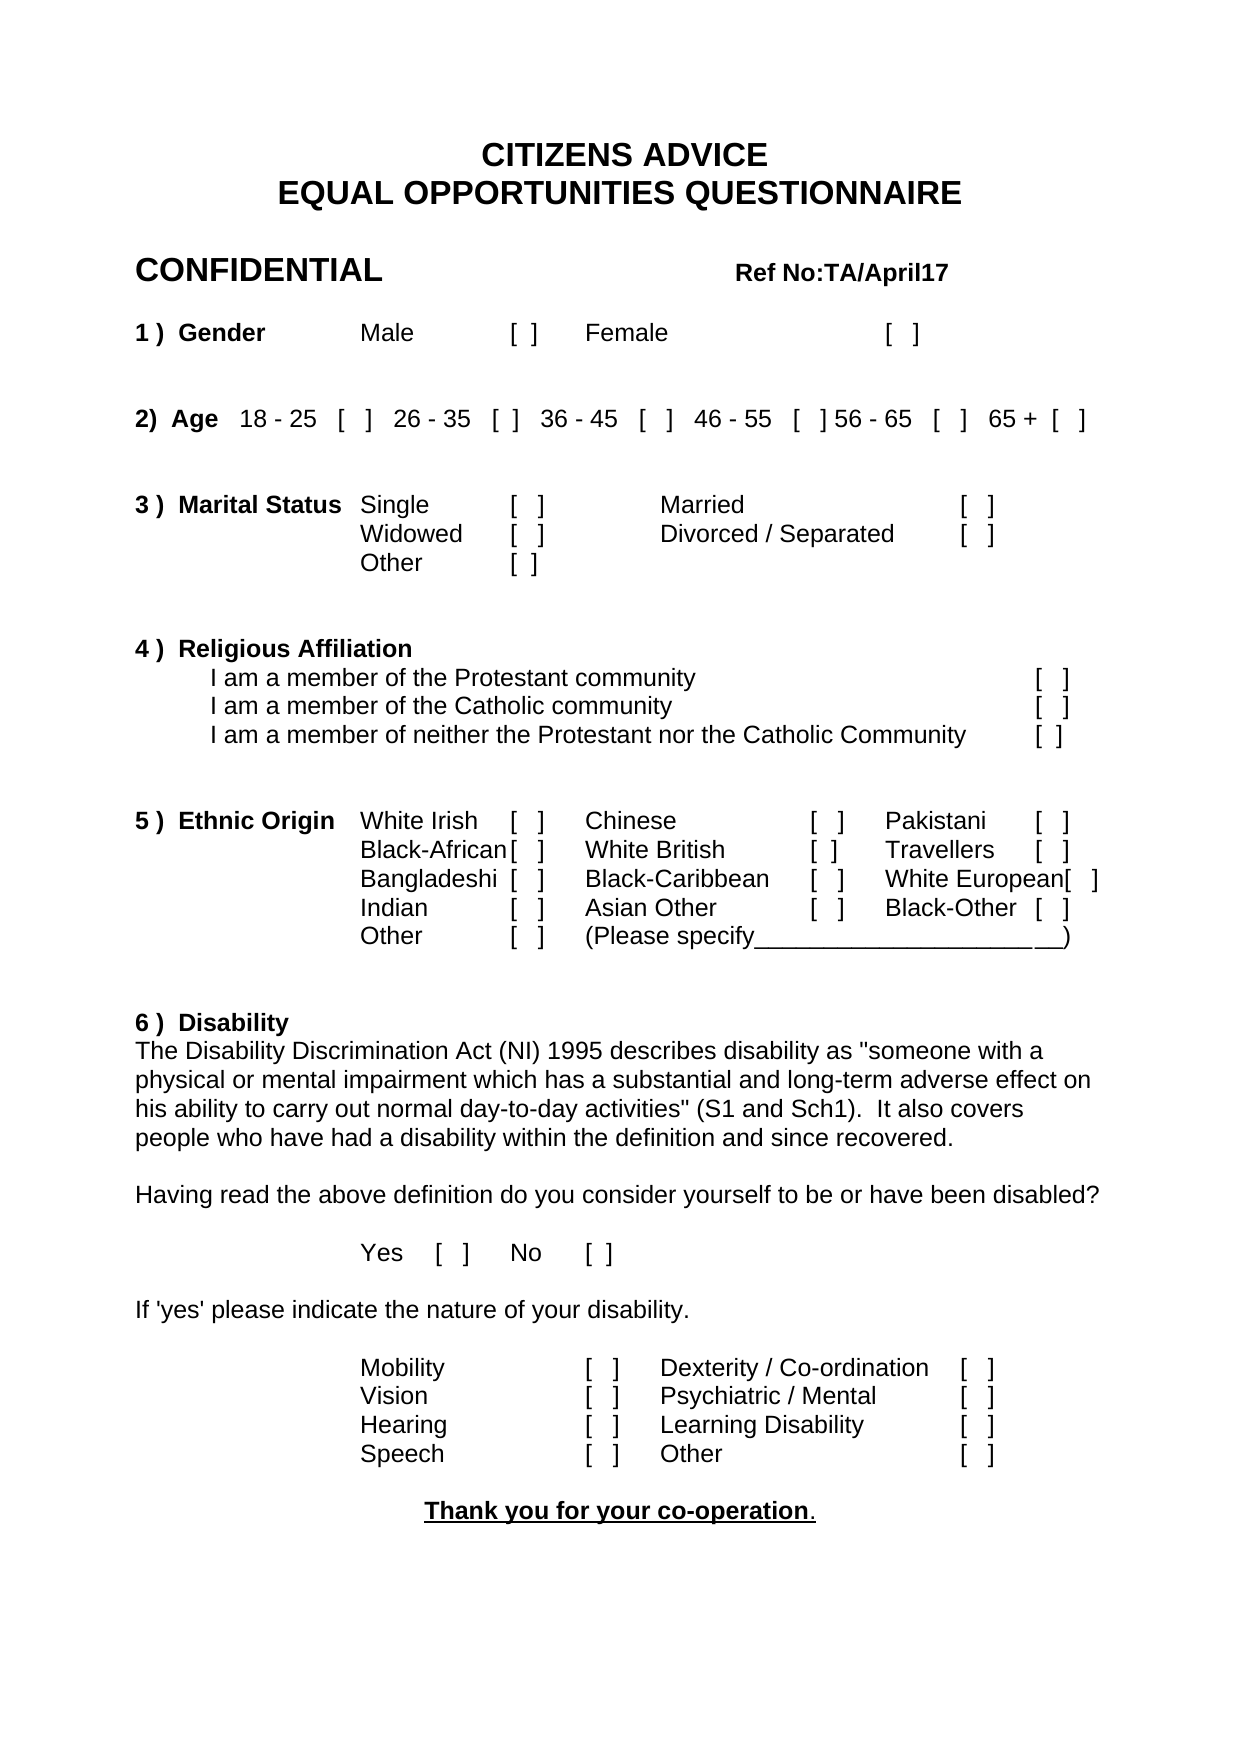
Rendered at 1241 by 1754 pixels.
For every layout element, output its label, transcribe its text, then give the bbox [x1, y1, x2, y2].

text Other [ ] [135, 547, 1105, 576]
text 3 ) Marital Status Single [ ] Married [ ] [135, 490, 1105, 519]
text I am a member of the Protestant community [ ] [135, 662, 1105, 691]
text Thank you for your co-operation. [135, 1496, 1105, 1525]
text Widowed [ ] Divorced / Separated [ ] [135, 519, 1105, 547]
text 4 ) Religious Affiliation [135, 634, 1105, 662]
text If 'yes' please indicate the nature of your disability. [135, 1295, 1105, 1324]
text I am a member of neither the Protestant nor the Catholic Community [ ] [135, 720, 1105, 749]
text 5 ) Ethnic Origin White Irish [ ] Chinese [ ] Pakistani [ ] Black-African [ ] White British [ ] Travellers [ ] Bangladeshi [ ] Black-Caribbean [ ] White European[ ] Indian [ ] Asian Other [ ] Black-Other [ ] Other [ ] (Please specify____________________ __) [135, 806, 1105, 950]
text 2) Age 18 - 25 [ ] 26 - 35 [ ] 36 - 45 [ ] 46 - 55 [ ] 56 - 65 [ ] 65 + [ ] [135, 404, 1105, 432]
text CITIZENS ADVICE [135, 135, 1105, 173]
text 1 ) Gender Male [ ] Female [ ] [135, 317, 1105, 346]
subtitle EQUAL OPPORTUNITIES QUESTIONNAIRE [135, 173, 1105, 212]
text The Disability Discrimination Act (NI) 1995 describes disability as "someone with a physical or mental impairment which has a substantial and long-term adverse effect on his ability to carry out normal day-to-day activities" (S1 and Sch1). It also covers people who have had a disability within the definition and since recovered. [135, 1036, 1105, 1151]
text I am a member of the Catholic community [ ] [135, 691, 1105, 720]
text Yes [ ] No [ ] [135, 1237, 1105, 1266]
text Having read the above definition do you consider yourself to be or have been disabled? [135, 1180, 1105, 1209]
text Vision [ ] Psychiatric / Mental [ ] [135, 1381, 1105, 1410]
text CONFIDENTIAL Ref No:TA/April17 [135, 250, 1105, 289]
text 6 ) Disability [135, 1007, 1105, 1036]
text Mobility [ ] Dexterity / Co-ordination [ ] [135, 1352, 1105, 1381]
text Speech [ ] Other [ ] [135, 1439, 1105, 1467]
text Hearing [ ] Learning Disability [ ] [135, 1410, 1105, 1439]
